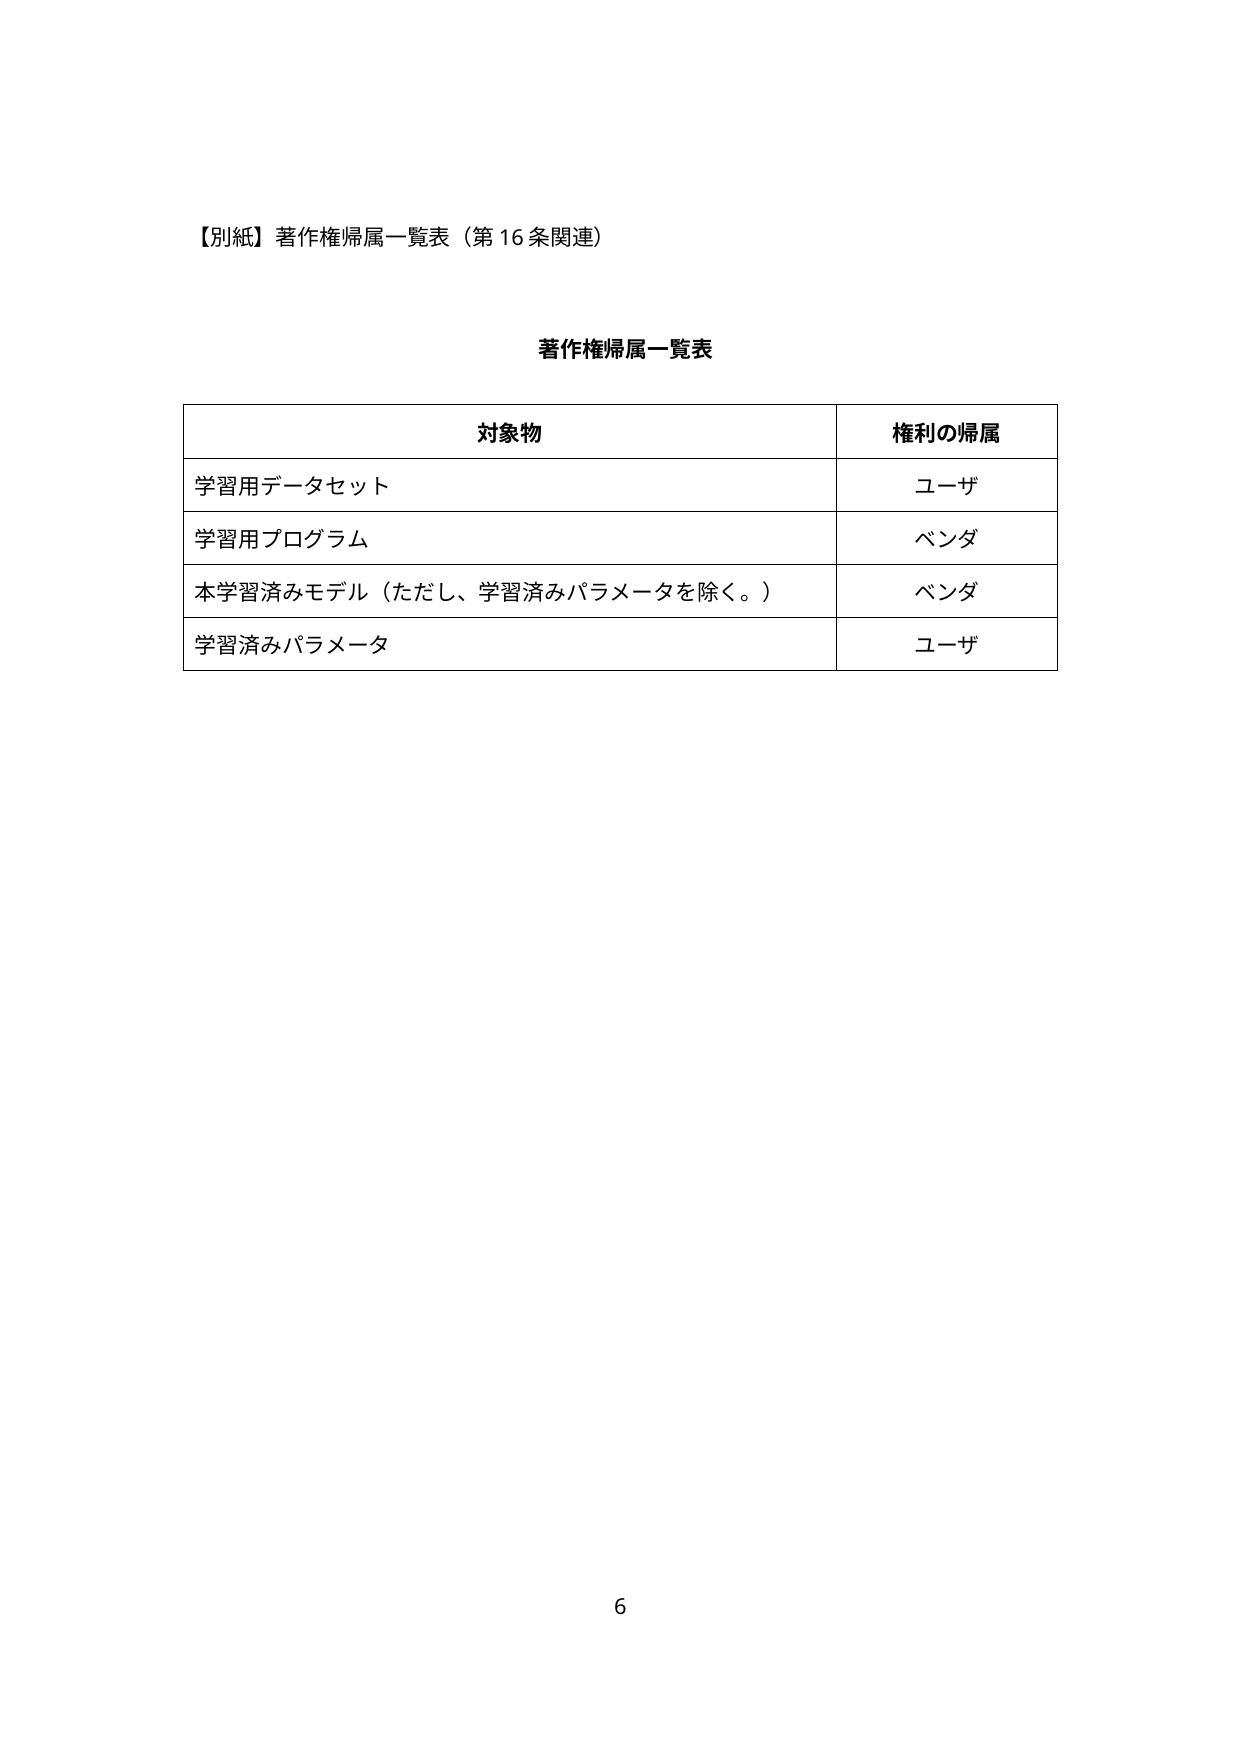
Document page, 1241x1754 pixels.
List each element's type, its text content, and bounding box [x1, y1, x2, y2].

table_cell 学習用プログラム [184, 512, 836, 564]
text 【別紙】著作権帰属一覧表（第16条関連） [188, 217, 1063, 254]
table_cell ユーザ [837, 618, 1057, 670]
table_cell 学習用データセット [184, 459, 836, 511]
table_cell ユーザ [837, 459, 1057, 511]
table_header 権利の帰属 [837, 405, 1057, 457]
table_header 対象物 [184, 405, 836, 457]
table_cell ベンダ [837, 565, 1057, 617]
table_cell 学習済みパラメータ [184, 618, 836, 670]
table_cell 本学習済みモデル（ただし、学習済みパラメータを除く。） [184, 565, 836, 617]
text 著作権帰属一覧表 [188, 329, 1063, 367]
table_cell ベンダ [837, 512, 1057, 564]
